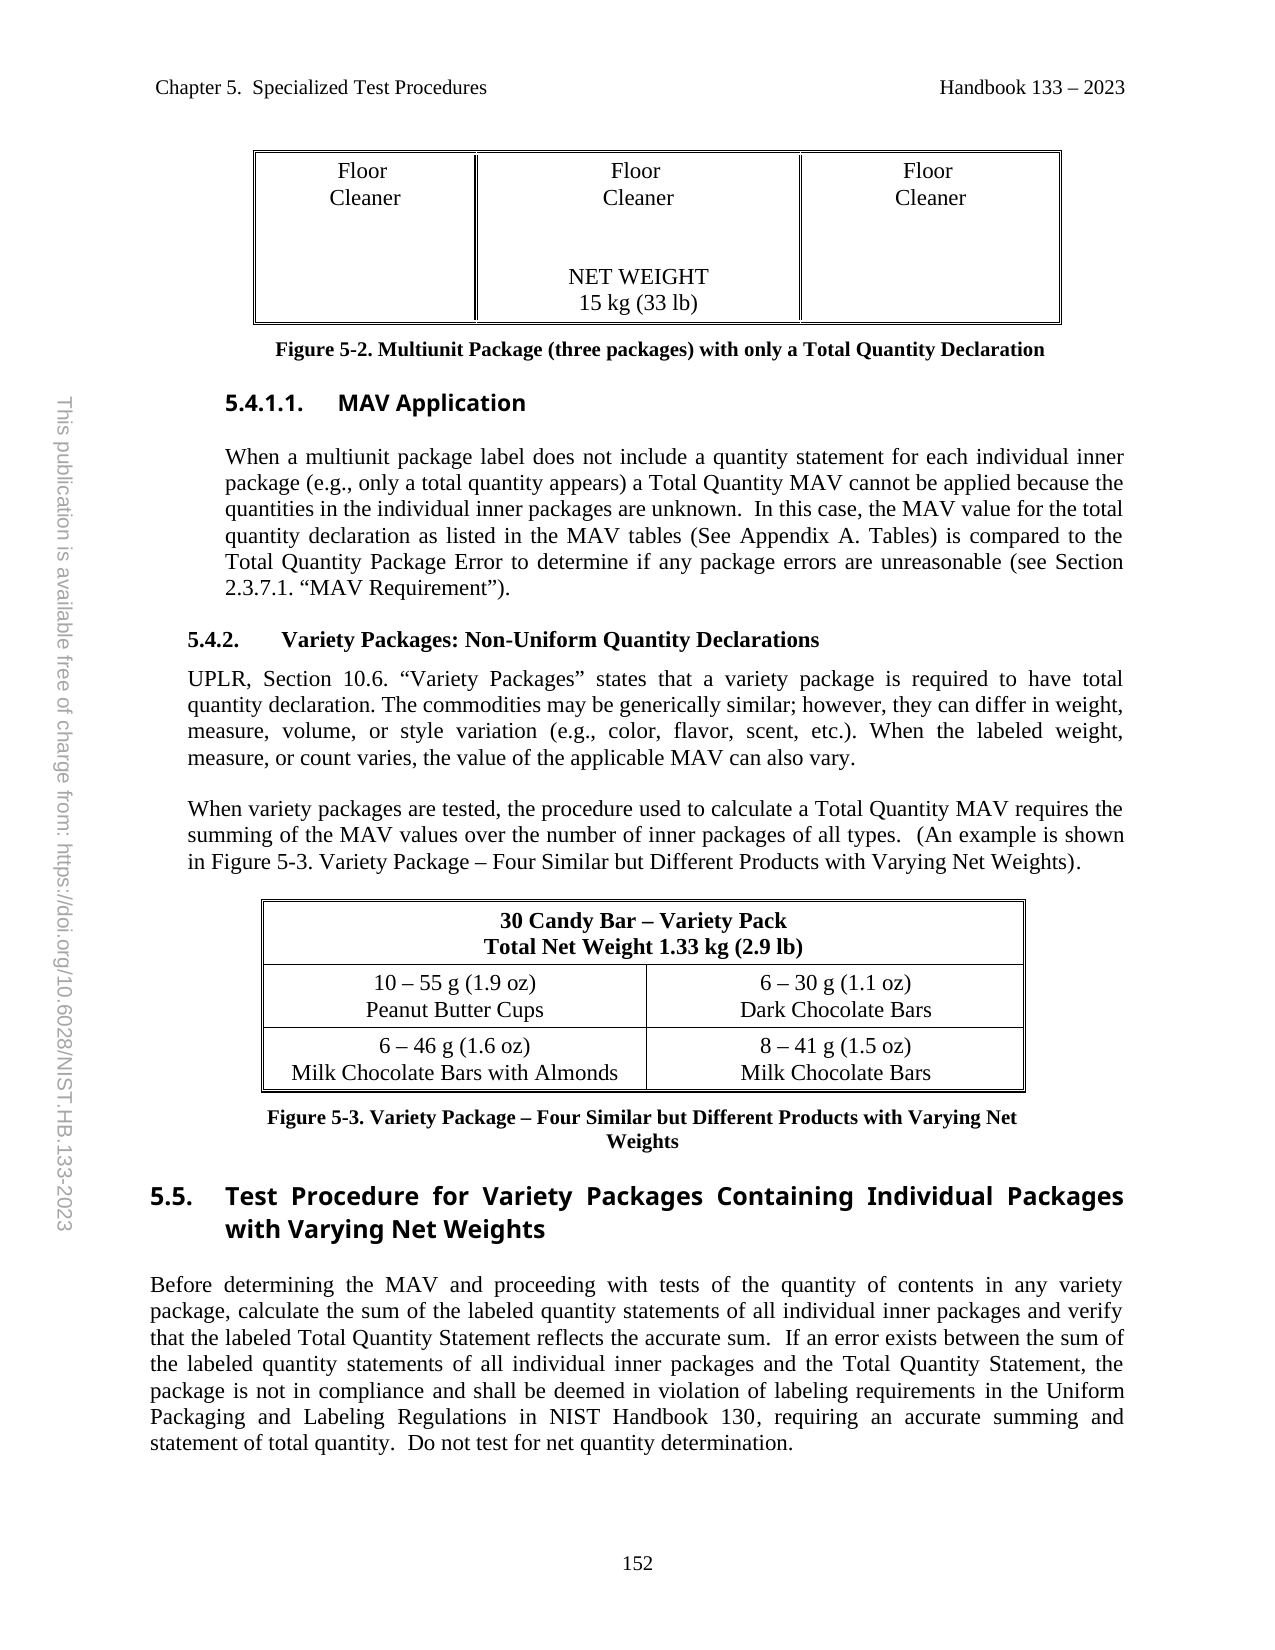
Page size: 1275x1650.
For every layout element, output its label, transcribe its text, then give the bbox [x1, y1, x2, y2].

text Before determining the MAV and proceeding with tests of the quantity of contents in any variety package, calculate the sum of the labeled quantity statements of all individual inner packages and verify that the labeled Total Quantity Statement reflects the accurate sum. If an error exists between the sum of the labeled quantity statements of all individual inner packages and the Total Quantity Statement, the package is not in compliance and shall be deemed in violation of labeling requirements in the Uniform Packaging and Labeling Regulations in NIST Handbook 130, requiring an accurate summing and statement of total quantity. Do not test for net quantity determination. [150, 1271, 1125, 1456]
table_cell 10 – 55 g (1.9 oz) Peanut Butter Cups [264, 965, 646, 1027]
table_cell 6 – 30 g (1.1 oz) Dark Chocolate Bars [647, 965, 1023, 1027]
list When a multiunit package label does not include a quantity statement for each individual inner package (e.g., only a total quantity appears) a Total Quantity MAV cannot be applied because the quantities in the individual inner packages are unknown. In this case, the MAV value for the total quantity declaration as listed in the MAV tables (See Appendix A. Tables) is compared to the Total Quantity Package Error to determine if any package errors are unreasonable (see Section 2.3.7.1. “MAV Requirement”). [225, 443, 1125, 601]
table_header Floor Cleaner [256, 153, 476, 322]
text Figure 5-3. Variety Package – Four Similar but Different Products with Varying Net Weights [262, 1105, 1022, 1153]
table_header Floor Cleaner [801, 153, 1059, 322]
table_header Floor Cleaner NET WEIGHT 15 kg (33 lb) [476, 151, 801, 322]
table_cell 8 – 41 g (1.5 oz) Milk Chocolate Bars [647, 1028, 1023, 1089]
text UPLR, Section 10.6. “Variety Packages” states that a variety package is required to have total quantity declaration. The commodities may be generically similar; however, they can differ in weight, measure, volume, or style variation (e.g., color, flavor, scent, etc.). When the labeled weight, measure, or count varies, the value of the applicable MAV can also vary. [187, 665, 1125, 770]
subtitle 5.4.2. Variety Packages: Non-Uniform Quantity Declarations [187, 626, 1125, 652]
text When variety packages are tested, the procedure used to calculate a Total Quantity MAV requires the summing of the MAV values over the number of inner packages of all types. (An example is shown in Figure 5-3. Variety Package – Four Similar but Different Products with Varying Net Weights). [187, 795, 1125, 874]
subtitle 5.4.1.1. MAV Application [225, 386, 1125, 418]
table_header 30 Candy Bar – Variety Pack Total Net Weight 1.33 kg (2.9 lb) [264, 902, 1023, 964]
table_cell 6 – 46 g (1.6 oz) Milk Chocolate Bars with Almonds [264, 1028, 646, 1089]
subtitle Test Procedure for Variety Packages Containing Individual Packages with Varying Net Weights [150, 1178, 1125, 1246]
text Figure 5-2. Multiunit Package (three packages) with only a Total Quantity Declaration [255, 337, 1065, 361]
